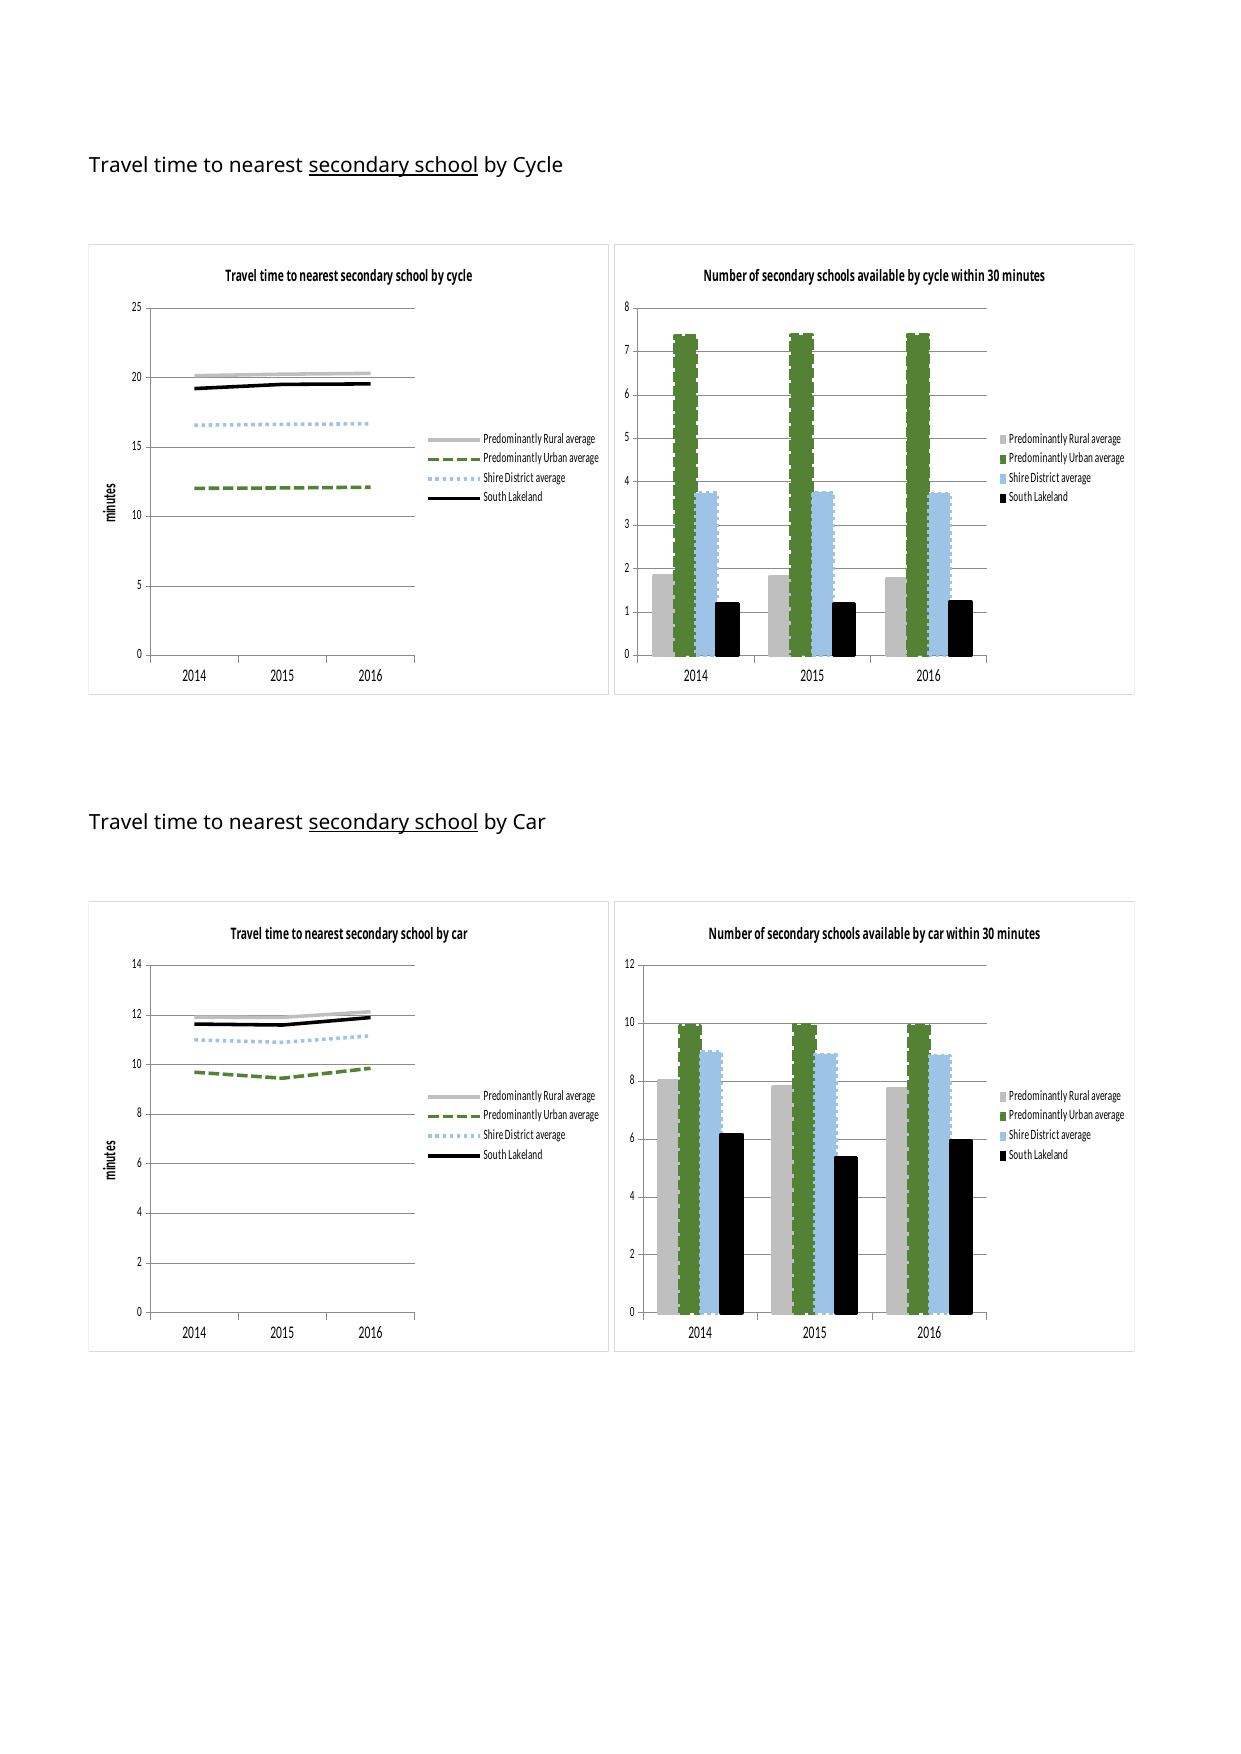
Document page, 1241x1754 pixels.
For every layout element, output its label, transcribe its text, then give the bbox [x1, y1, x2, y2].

text Travel time to nearest secondary school by Car [89, 807, 1152, 835]
text Travel time to nearest secondary school by Cycle [89, 150, 1152, 178]
